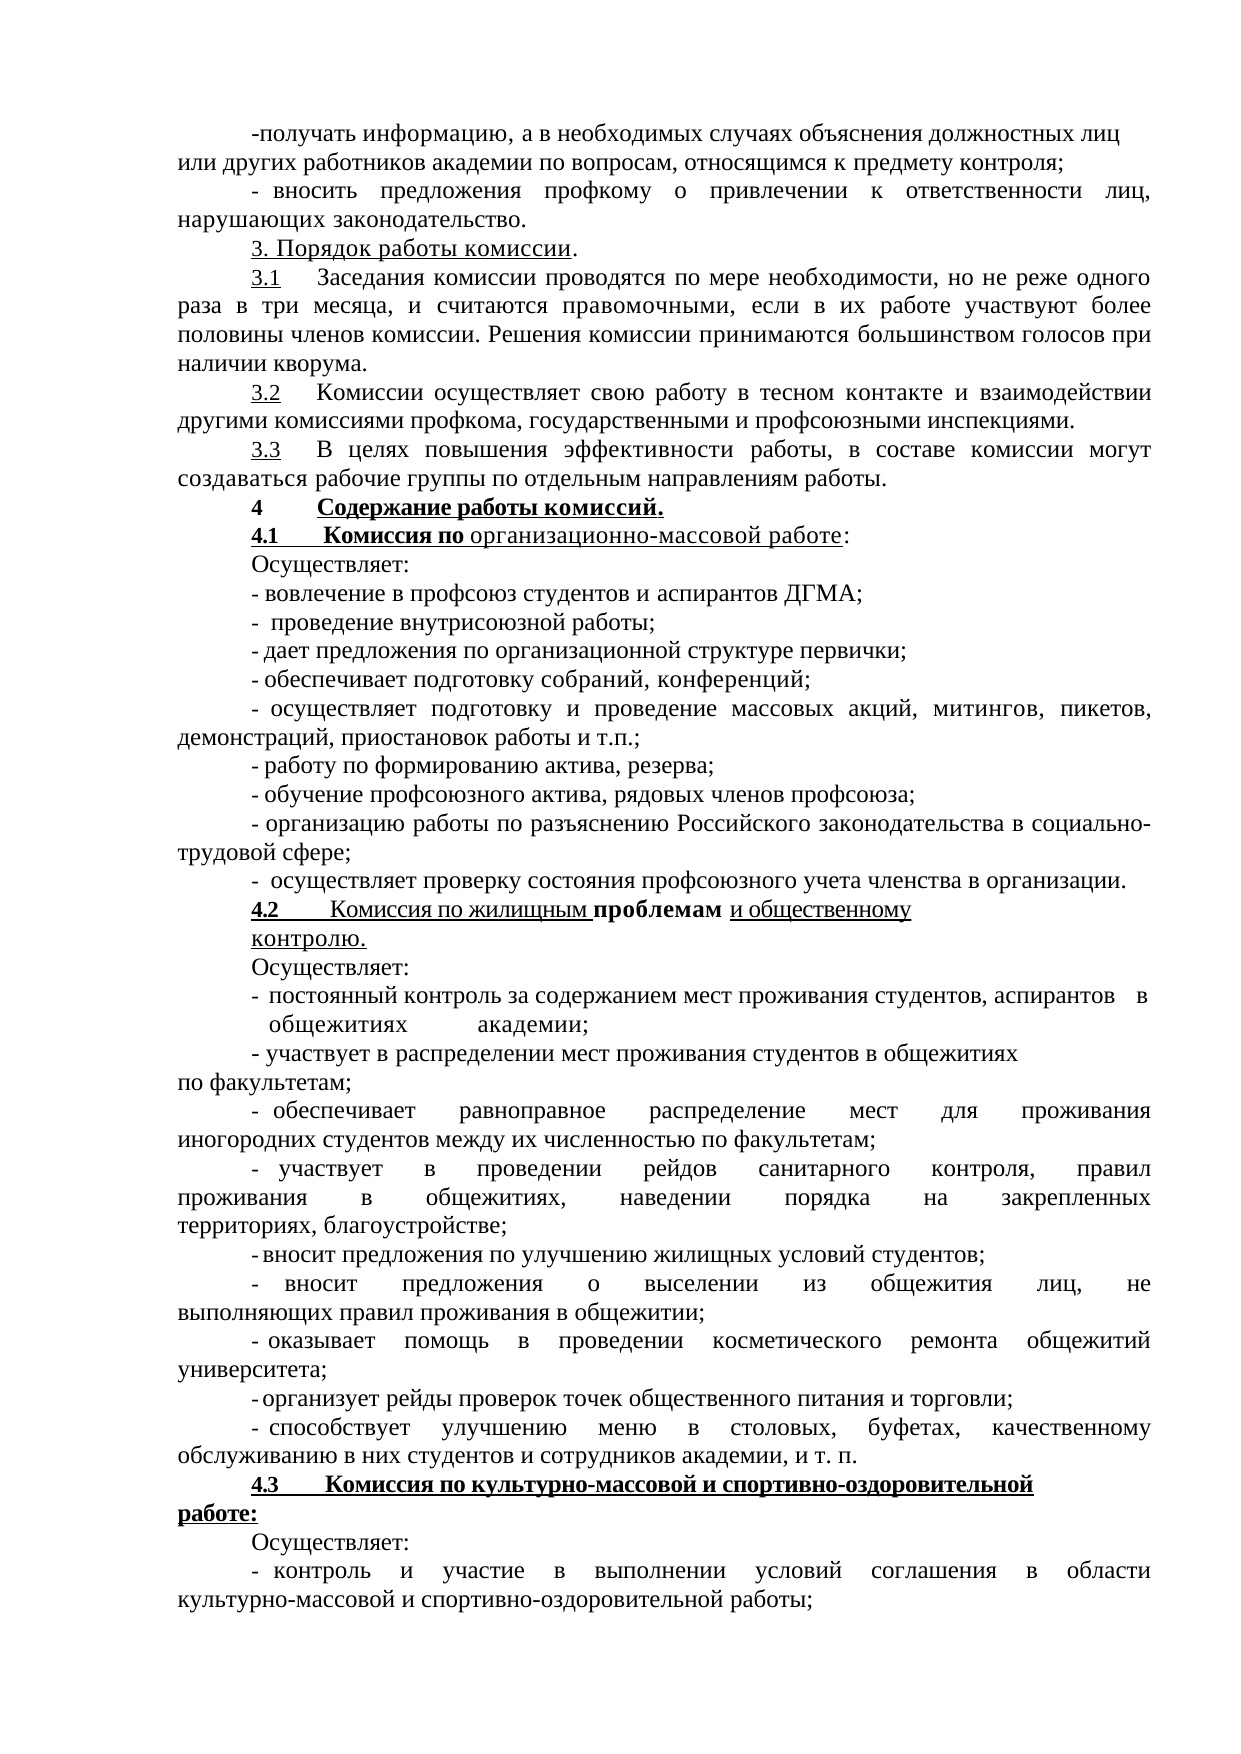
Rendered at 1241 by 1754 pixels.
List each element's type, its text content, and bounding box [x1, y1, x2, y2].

text - участвует в распределении мест проживания студентов в общежитиях по факультетам; [177, 1038, 1152, 1096]
list осуществляет подготовку и проведение массовых акций, митингов, пикетов, демонстраций, приостановок работы и т.п.; [177, 693, 1152, 751]
text контролю. [177, 923, 1152, 952]
list работу по формированию актива, резерва; [177, 751, 1152, 779]
text Осуществляет: [177, 952, 1152, 981]
text Осуществляет: [177, 549, 1152, 578]
list постоянный контроль за содержанием мест проживания студентов, аспирантов в общежитиях академии; [177, 981, 1152, 1038]
list Комиссии осуществляет свою работу в тесном контакте и взаимодействии другими комиссиями профкома, государственными и профсоюзными инспекциями. [177, 377, 1152, 434]
list вносить предложения профкому о привлечении к ответственности лиц, нарушающих законодательство. [177, 176, 1152, 233]
list вовлечение в профсоюз студентов и аспирантов ДГМА; [177, 578, 1152, 607]
list Комиссия по организационно-массовой работе: [177, 521, 1152, 549]
list организацию работы по разъяснению Российского законодательства в социально-трудовой сфере; [177, 808, 1152, 866]
list организует рейды проверок точек общественного питания и торговли; [177, 1383, 1152, 1412]
list обеспечивает равноправное распределение мест для проживания иногородних студентов между их численностью по факультетам; [177, 1096, 1152, 1153]
list Комиссия по жилищным проблемам и общественному [177, 894, 1152, 923]
list Заседания комиссии проводятся по мере необходимости, но не реже одного раза в три месяца, и считаются правомочными, если в их работе участвуют более половины членов комиссии. Решения комиссии принимаются большинством голосов при наличии кворума. [177, 262, 1152, 377]
list В целях повышения эффективности работы, в составе комиссии могут создаваться рабочие группы по отдельным направлениям работы. [177, 434, 1152, 492]
list контроль и участие в выполнении условий соглашения в области культурно-массовой и спортивно-оздоровительной работы; [177, 1556, 1152, 1613]
list Порядок работы комиссии. [177, 233, 1152, 262]
list способствует улучшению меню в столовых, буфетах, качественному обслуживанию в них студентов и сотрудников академии, и т. п. [177, 1412, 1152, 1469]
list вносит предложения по улучшению жилищных условий студентов; [177, 1239, 1152, 1268]
list дает предложения по организационной структуре первички; [177, 636, 1152, 664]
list Комиссия по культурно-массовой и спортивно-оздоровительной работе: [177, 1469, 1152, 1527]
list оказывает помощь в проведении косметического ремонта общежитий университета; [177, 1326, 1152, 1383]
list участвует в проведении рейдов санитарного контроля, правил проживания в общежитиях, наведении порядка на закрепленных территориях, благоустройстве; [177, 1153, 1152, 1239]
list осуществляет проверку состояния профсоюзного учета членства в организации. [177, 866, 1152, 894]
text Осуществляет: [177, 1527, 1152, 1556]
list обеспечивает подготовку собраний, конференций; [177, 664, 1152, 693]
list проведение внутрисоюзной работы; [177, 607, 1152, 636]
list обучение профсоюзного актива, рядовых членов профсоюза; [177, 779, 1152, 808]
list Содержание работы комиссий. [177, 492, 1152, 521]
list вносит предложения о выселении из общежития лиц, не выполняющих правил проживания в общежитии; [177, 1268, 1152, 1326]
text -получать информацию, а в необходимых случаях объяснения должностных лиц или других работников академии по вопросам, относящимся к предмету контроля; [177, 118, 1152, 176]
